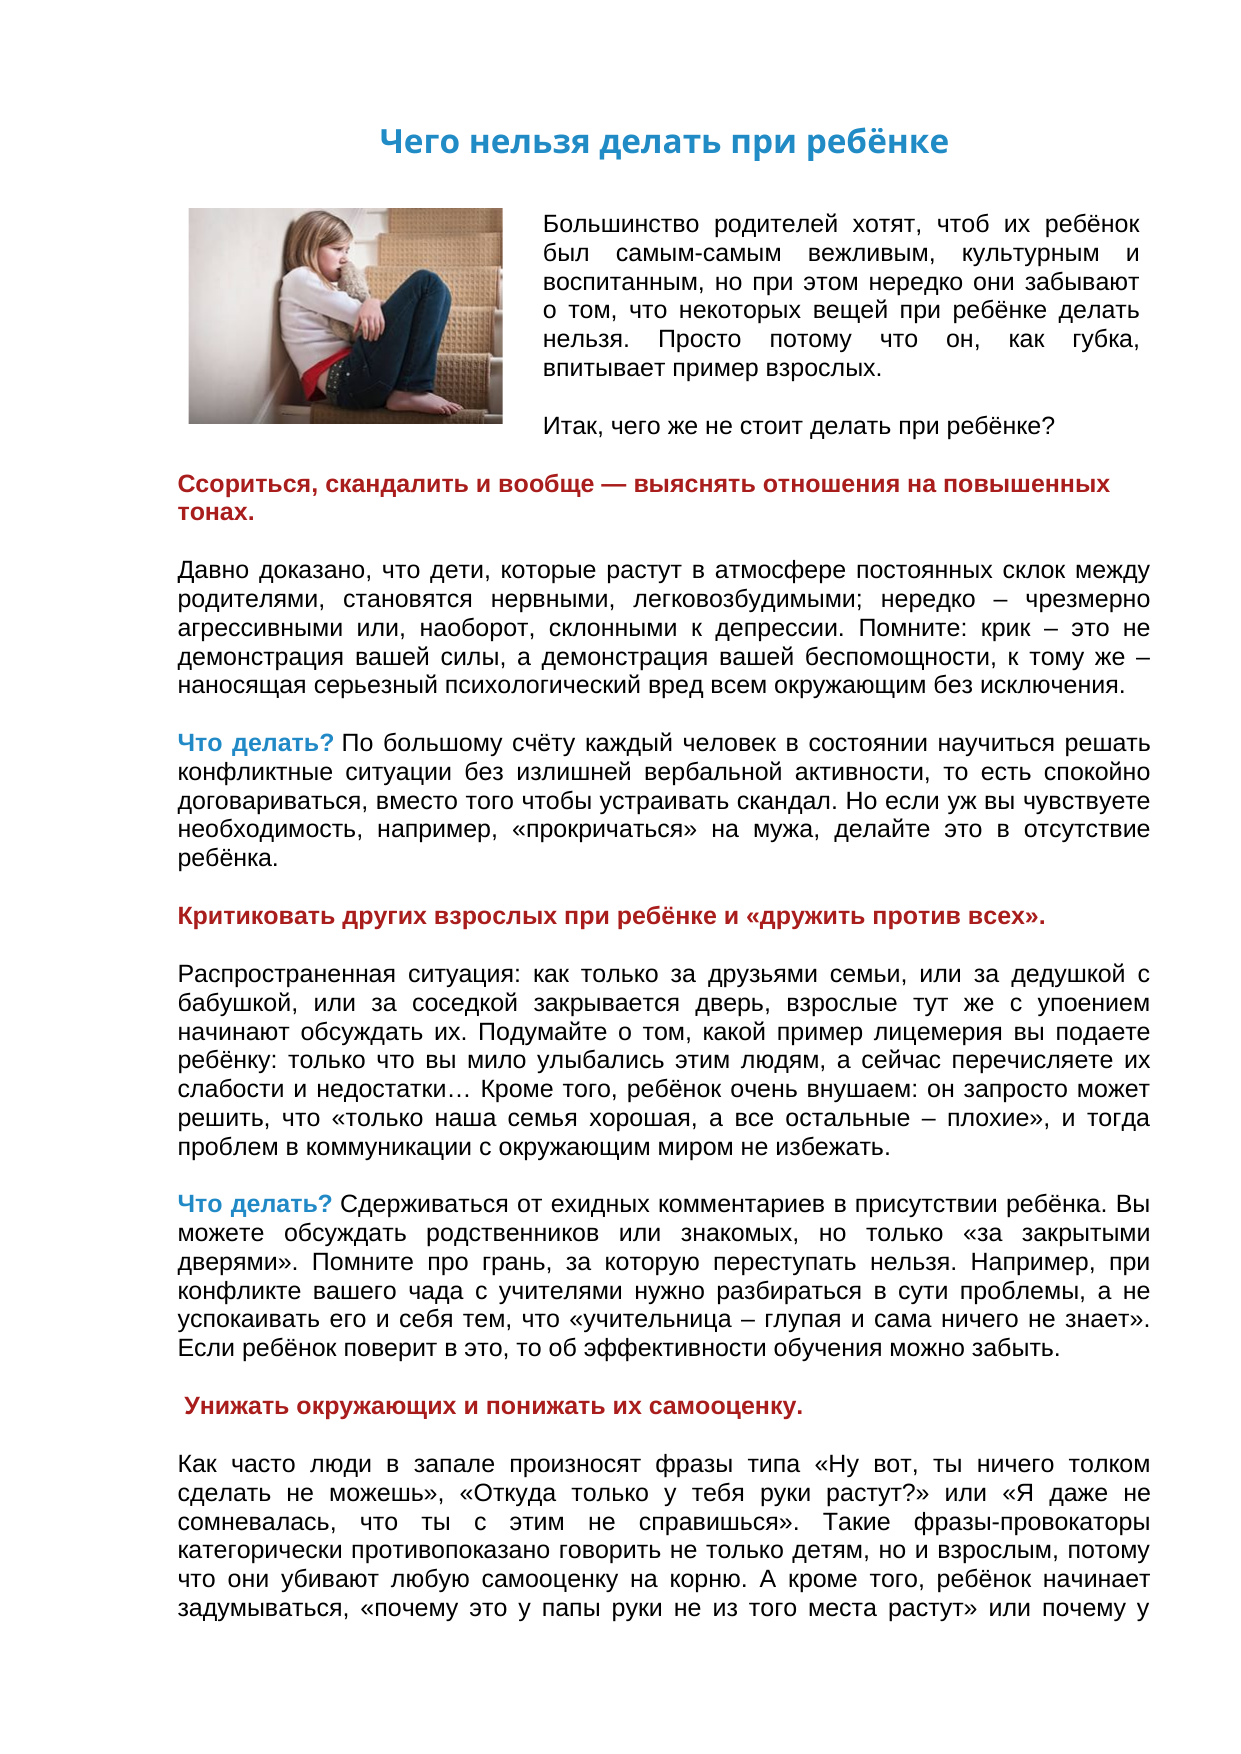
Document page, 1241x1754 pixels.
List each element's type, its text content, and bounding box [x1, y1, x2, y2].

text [177, 1449, 1152, 1621]
text Критиковать других взрослых при ребёнке и «дружить против всех». [177, 901, 1152, 930]
text Чего нельзя делать при ребёнке [177, 118, 1152, 163]
text Что делать? Сдерживаться от ехидных комментариев в присутствии ребёнка. Вы можете обсуждать родственников или знакомых, но только «за закрытыми дверями». Помните про грань, за которую переступать нельзя. Например, при конфликте вашего чада с учителями нужно разбираться в сути проблемы, а не успокаивать его и себя тем, что «учительница – глупая и сама ничего не знает». Если ребёнок поверит в это, то об эффективности обучения можно забыть. [177, 1189, 1152, 1362]
table_header [177, 209, 531, 439]
text Распространенная ситуация: как только за друзьями семьи, или за дедушкой с бабушкой, или за соседкой закрывается дверь, взрослые тут же с упоением начинают обсуждать их. Подумайте о том, какой пример лицемерия вы подаете ребёнку: только что вы мило улыбались этим людям, а сейчас перечисляете их слабости и недостатки… Кроме того, ребёнок очень внушаем: он запросто может решить, что «только наша семья хорошая, а все остальные – плохие», и тогда проблем в коммуникации с окружающим миром не избежать. [177, 959, 1152, 1160]
text Унижать окружающих и понижать их самооценку. [177, 1391, 1152, 1420]
picture [188, 208, 503, 424]
text Что делать? По большому счёту каждый человек в состоянии научиться решать конфликтные ситуации без излишней вербальной активности, то есть спокойно договариваться, вместо того чтобы устраивать скандал. Но если уж вы чувствуете необходимость, например, «прокричаться» на мужа, делайте это в отсутствие ребёнка. [177, 728, 1152, 872]
table_header Большинство родителей хотят, чтоб их ребёнок был самым-самым вежливым, культурным и воспитанным, но при этом нередко они забывают о том, что некоторых вещей при ребёнке делать нельзя. Просто потому что он, как губка, впитывает пример взрослых. Итак, чего же не стоит делать при ребёнке? [531, 209, 1152, 439]
text Давно доказано, что дети, которые растут в атмосфере постоянных склок между родителями, становятся нервными, легковозбудимыми; нередко – чрезмерно агрессивными или, наоборот, склонными к депрессии. Помните: крик – это не демонстрация вашей силы, а демонстрация вашей беспомощности, к тому же – наносящая серьезный психологический вред всем окружающим без исключения. [177, 555, 1152, 699]
text Ссориться, скандалить и вообще — выяснять отношения на повышенных тонах. [177, 468, 1152, 526]
